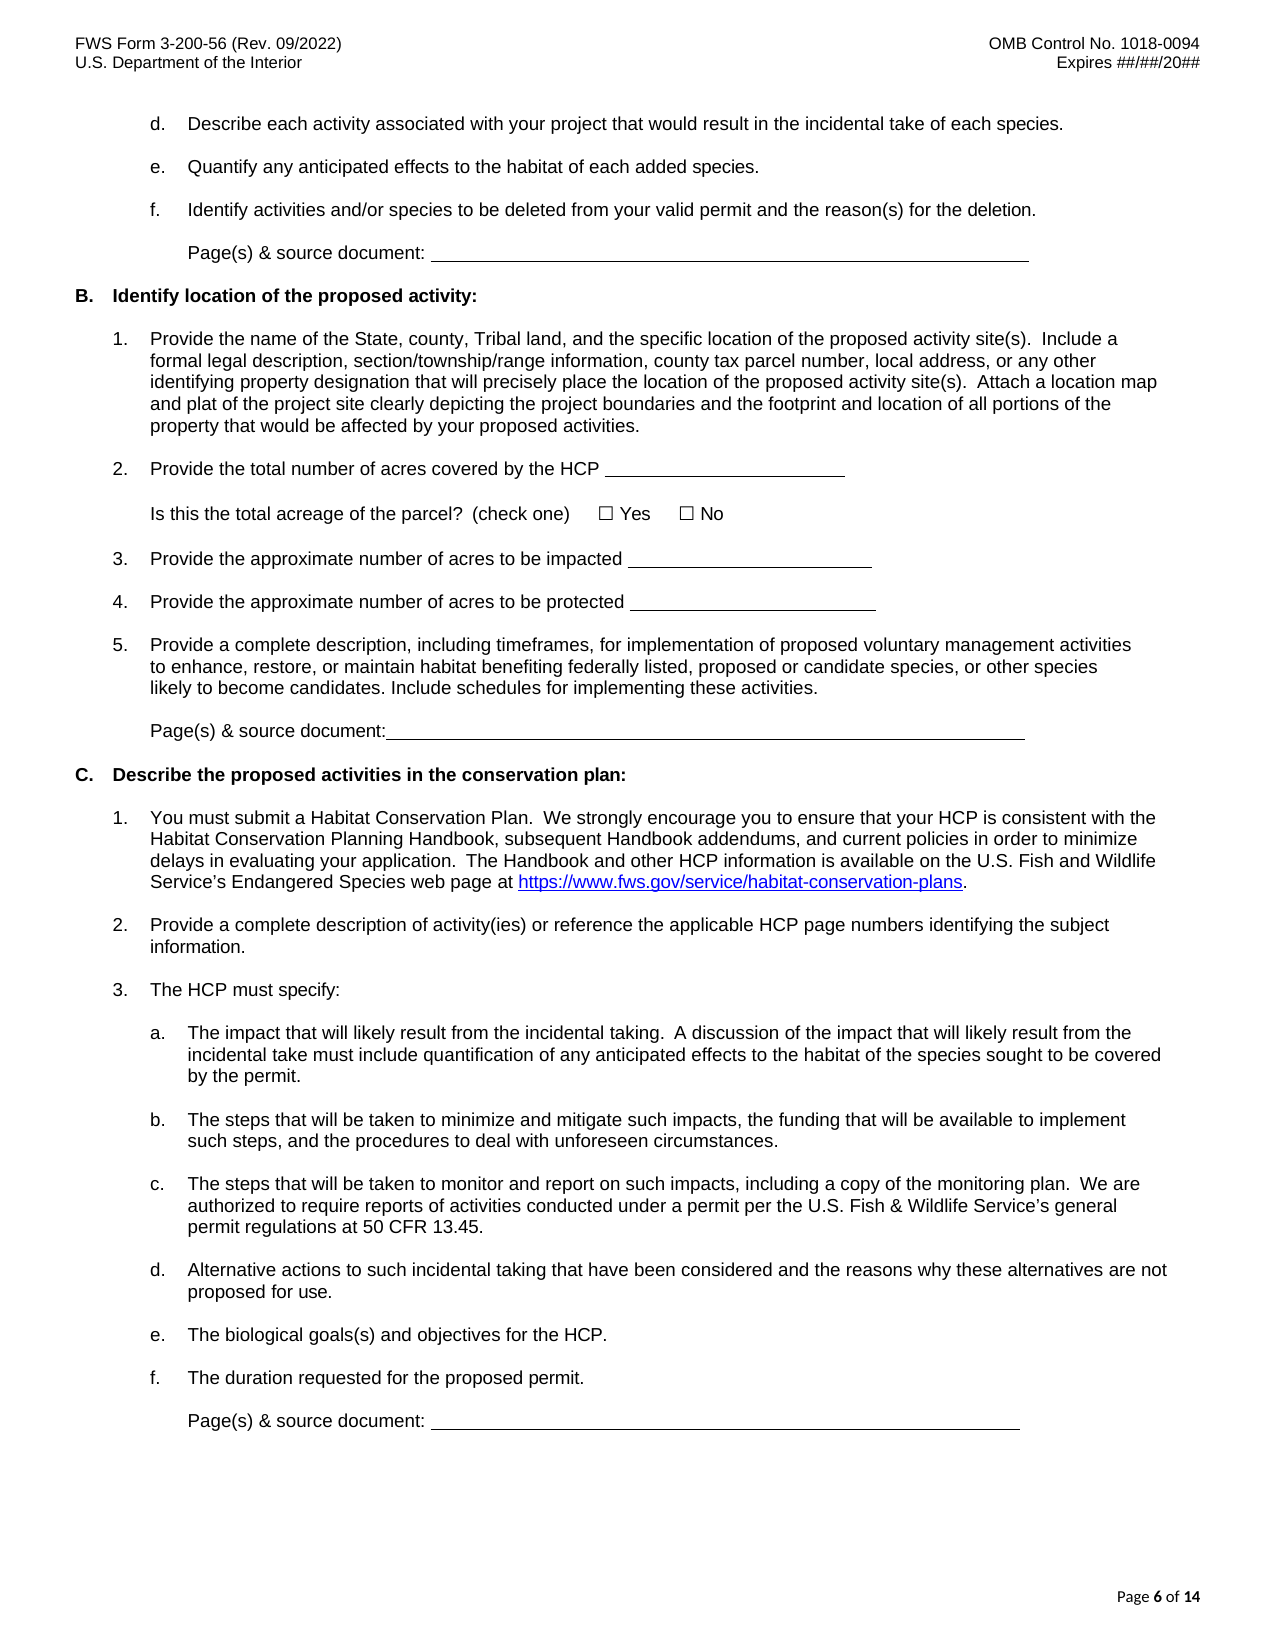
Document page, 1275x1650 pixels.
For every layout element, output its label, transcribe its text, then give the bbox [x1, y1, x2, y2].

subtitle Describe the proposed activities in the conservation plan: [75, 763, 1200, 785]
list The impact that will likely result from the incidental taking. A discussion of the impact that will likely result from the incidental take must include quantification of any anticipated effects to the habitat of the species sought to be covered by the permit. [150, 1022, 1166, 1087]
list Alternative actions to such incidental taking that have been considered and the reasons why these alternatives are not proposed for use. [150, 1259, 1171, 1302]
list Provide the total number of acres covered by the HCP [112, 457, 1200, 479]
text Is this the total acreage of the parcel? (check one) ☐ Yes ☐ No [150, 501, 1200, 526]
list Describe each activity associated with your project that would result in the incidental take of each species. [150, 112, 1200, 134]
list Provide a complete description of activity(ies) or reference the applicable HCP page numbers identifying the subject information. [112, 914, 1200, 957]
list The steps that will be taken to minimize and mitigate such impacts, the funding that will be available to implement such steps, and the procedures to deal with unforeseen circumstances. [150, 1108, 1159, 1151]
list Provide the approximate number of acres to be protected [112, 591, 1200, 612]
list You must submit a Habitat Conservation Plan. We strongly encourage you to ensure that your HCP is consistent with the Habitat Conservation Planning Handbook, subsequent Handbook addendums, and current policies in order to minimize delays in evaluating your application. The Handbook and other HCP information is available on the U.S. Fish and Wildlife Service’s Endangered Species web page at https://www.fws.gov/service/habitat-conservation-plans. [112, 806, 1177, 893]
list The duration requested for the proposed permit. [150, 1367, 1200, 1389]
list Provide the approximate number of acres to be impacted [112, 548, 1200, 569]
text Page(s) & source document: [150, 720, 1200, 742]
list Identify activities and/or species to be deleted from your valid permit and the reason(s) for the deletion. [150, 199, 1200, 220]
text Page(s) & source document: [187, 242, 1200, 263]
list Provide the name of the State, county, Tribal land, and the specific location of the proposed activity site(s). Include a formal legal description, section/township/range information, county tax parcel number, local address, or any other identifying property designation that will precisely place the location of the proposed activity site(s). Attach a location map and plat of the project site clearly depicting the project boundaries and the footprint and location of all portions of the property that would be affected by your proposed activities. [112, 328, 1165, 436]
list The HCP must specify: [112, 979, 1200, 1001]
list The biological goals(s) and objectives for the HCP. [150, 1324, 1200, 1346]
text Page(s) & source document: [187, 1410, 1200, 1432]
subtitle Identify location of the proposed activity: [75, 285, 1200, 307]
list The steps that will be taken to monitor and report on such impacts, including a copy of the monitoring plan. We are authorized to require reports of activities conducted under a permit per the U.S. Fish & Wildlife Service’s general permit regulations at 50 CFR 13.45. [150, 1173, 1156, 1238]
list Quantify any anticipated effects to the habitat of each added species. [150, 156, 1200, 177]
list Provide a complete description, including timeframes, for implementation of proposed voluntary management activities to enhance, restore, or maintain habitat benefiting federally listed, proposed or candidate species, or other species likely to become candidates. Include schedules for implementing these activities. [112, 634, 1138, 699]
